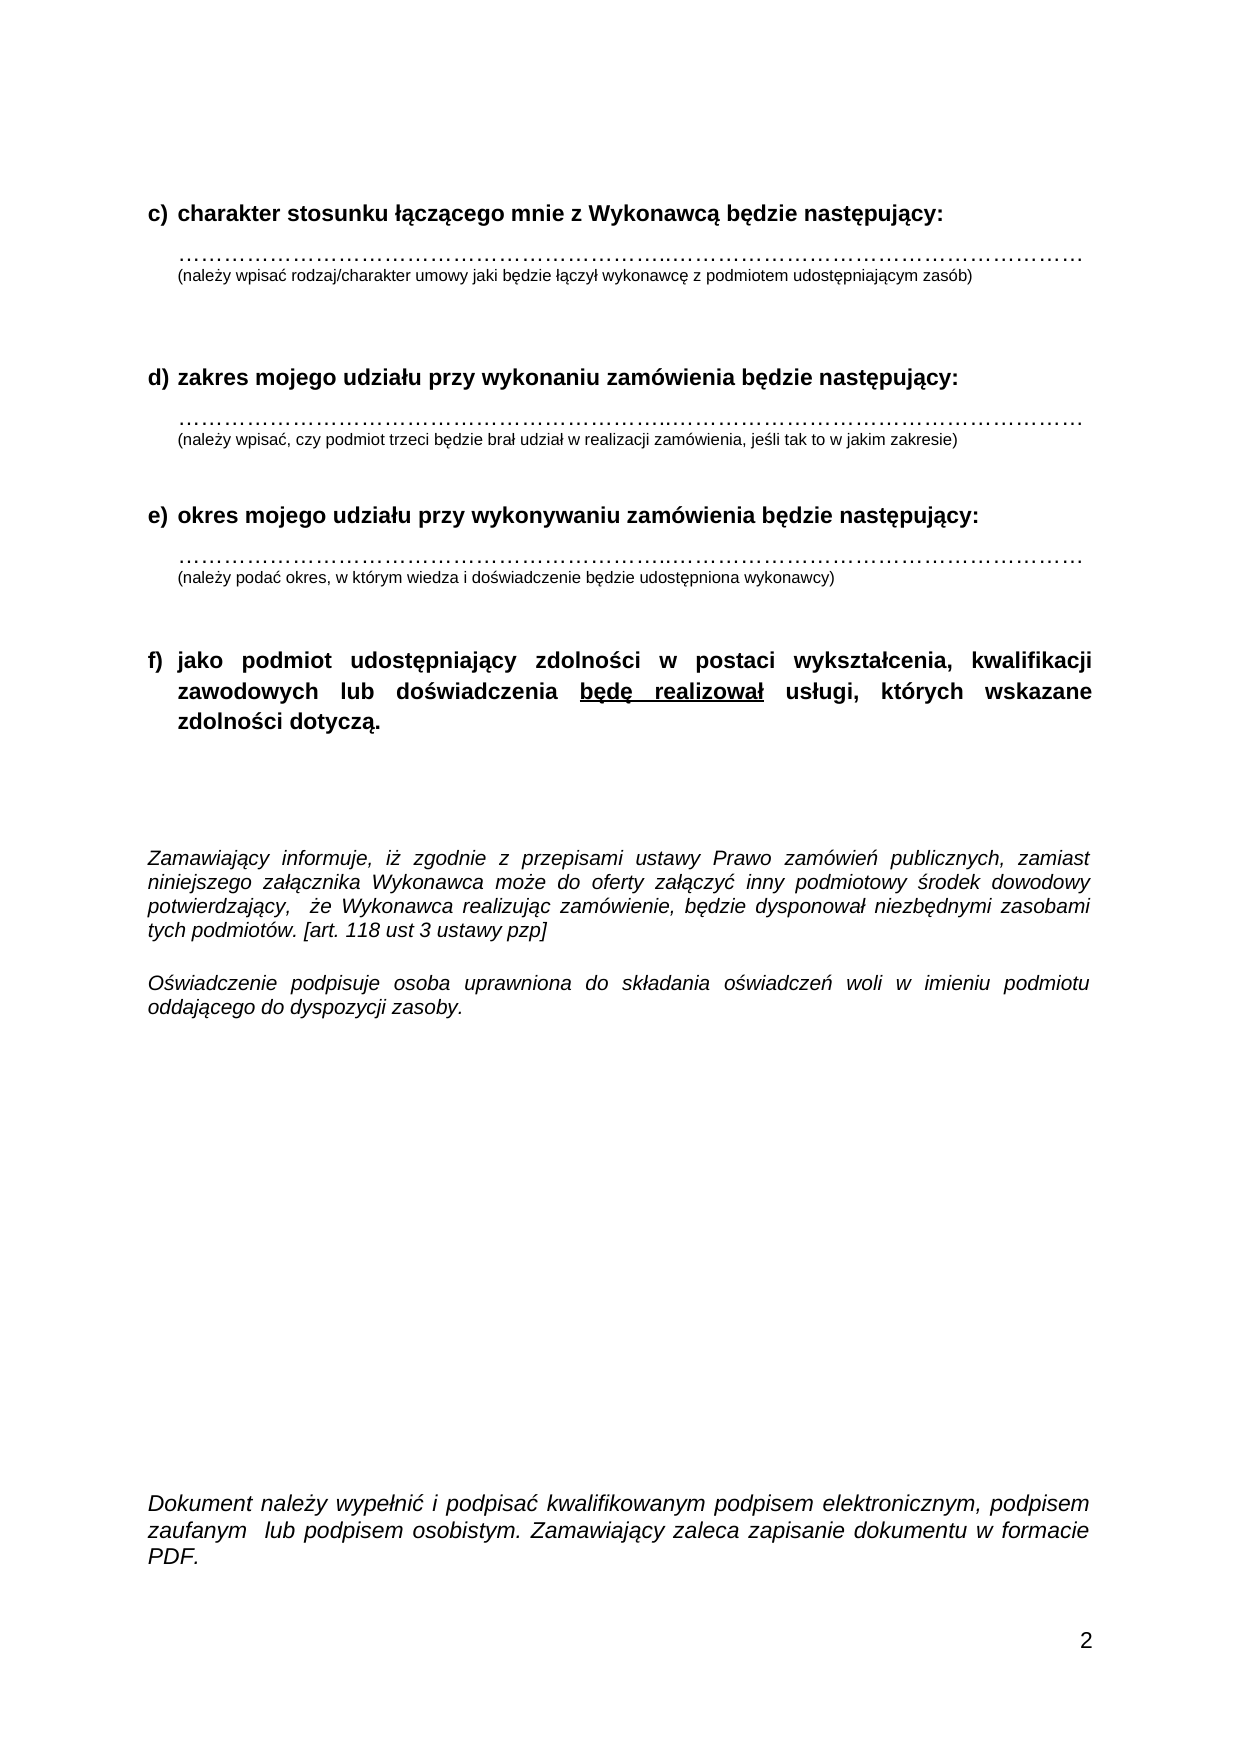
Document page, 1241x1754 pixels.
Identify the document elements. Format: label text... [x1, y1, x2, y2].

text (należy wpisać rodzaj/charakter umowy jaki będzie łączył wykonawcę z podmiotem udostępniającym zasób) [177, 266, 1093, 285]
text Zamawiający informuje, iż zgodnie z przepisami ustawy Prawo zamówień publicznych, zamiast niniejszego załącznika Wykonawca może do oferty załączyć inny podmiotowy środek dowodowy potwierdzający, że Wykonawca realizując zamówienie, będzie dysponował niezbędnymi zasobami tych podmiotów. [art. 118 ust 3 ustawy pzp] [148, 846, 1093, 942]
text ………………………………………………………..……………………………………………… [177, 404, 1093, 430]
text ………………………………………………………..……………………………………………… [177, 542, 1093, 568]
text Oświadczenie podpisuje osoba uprawniona do składania oświadczeń woli w imieniu podmiotu oddającego do dyspozycji zasoby. [148, 971, 1093, 1018]
list charakter stosunku łączącego mnie z Wykonawcą będzie następujący: [148, 200, 1093, 227]
list zakres mojego udziału przy wykonaniu zamówienia będzie następujący: [148, 364, 1093, 391]
text (należy podać okres, w którym wiedza i doświadczenie będzie udostępniona wykonawcy) [177, 568, 1093, 587]
list jako podmiot udostępniający zdolności w postaci wykształcenia, kwalifikacji zawodowych lub doświadczenia będę realizował usługi, których wskazane zdolności dotyczą. [148, 647, 1093, 734]
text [177, 240, 1093, 266]
text Dokument należy wypełnić i podpisać kwalifikowanym podpisem elektronicznym, podpisem zaufanym lub podpisem osobistym. Zamawiający zaleca zapisanie dokumentu w formacie PDF. [148, 1490, 1093, 1569]
text (należy wpisać, czy podmiot trzeci będzie brał udział w realizacji zamówienia, jeśli tak to w jakim zakresie) [177, 430, 1093, 449]
list okres mojego udziału przy wykonywaniu zamówienia będzie następujący: [148, 502, 1093, 528]
